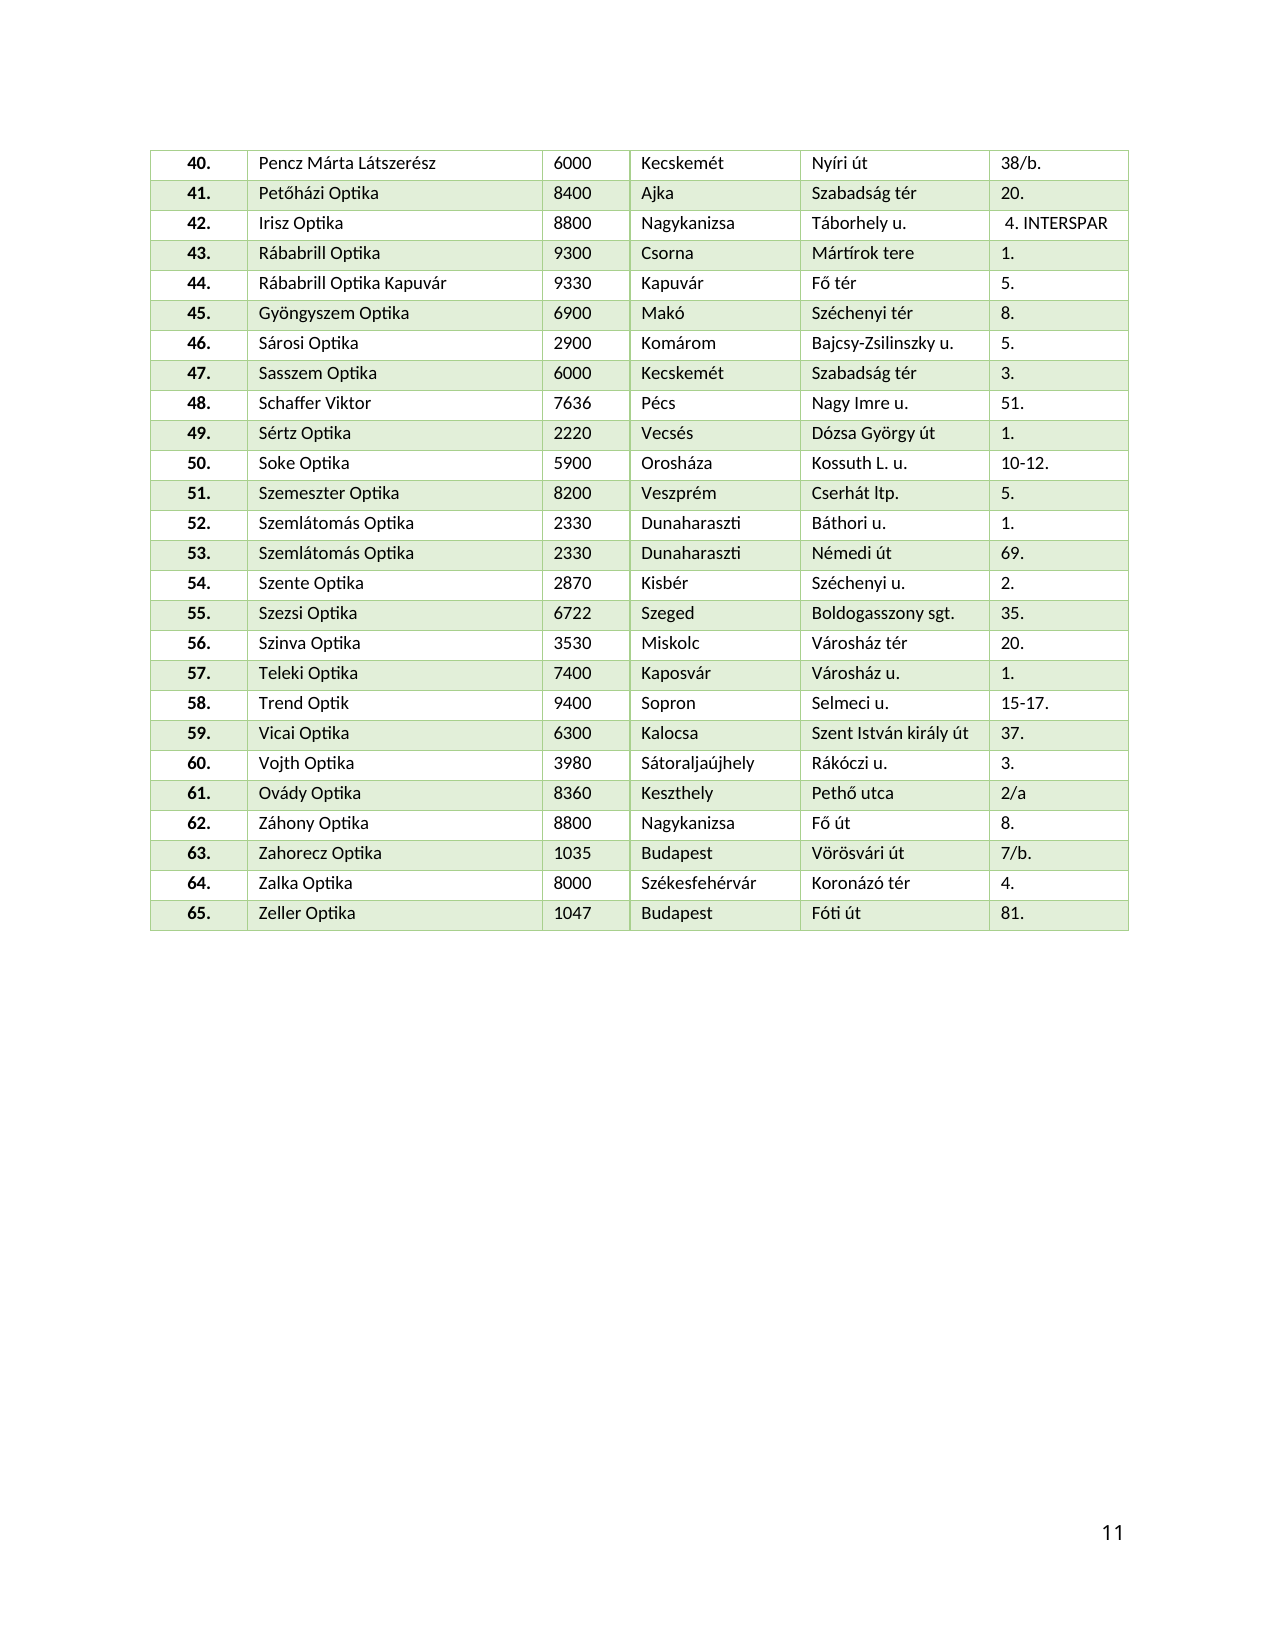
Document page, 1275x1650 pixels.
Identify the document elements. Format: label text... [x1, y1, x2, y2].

table_cell Nagykanizsa [631, 811, 800, 840]
table_cell Fő út [801, 811, 989, 840]
table_cell Rákóczi u. [801, 751, 989, 780]
table_cell Szabadság tér [801, 181, 989, 210]
table_cell 8360 [543, 781, 629, 810]
table_cell 69. [990, 541, 1128, 570]
table_cell Dunaharaszti [631, 511, 800, 540]
table_cell Orosháza [631, 451, 800, 480]
table_cell Rábabrill Optika Kapuvár [248, 271, 542, 300]
table_cell Sopron [631, 691, 800, 720]
table_cell 51. [990, 391, 1128, 420]
table_cell Petőházi Optika [248, 181, 542, 210]
table_cell Makó [631, 301, 800, 330]
table_cell Teleki Optika [248, 661, 542, 690]
table_cell 3530 [543, 631, 629, 660]
table_cell 54. [151, 571, 247, 600]
table_cell 4. [990, 871, 1128, 900]
table_cell 49. [151, 421, 247, 450]
table_cell Városház u. [801, 661, 989, 690]
table_cell Pencz Márta Látszerész [248, 151, 542, 180]
table_cell 44. [151, 271, 247, 300]
table_cell 2330 [543, 541, 629, 570]
table_cell Nagy Imre u. [801, 391, 989, 420]
table_cell 2. [990, 571, 1128, 600]
table_cell 64. [151, 871, 247, 900]
table_cell 5. [990, 481, 1128, 510]
table_cell 43. [151, 241, 247, 270]
table_cell Gyöngyszem Optika [248, 301, 542, 330]
table_cell 5900 [543, 451, 629, 480]
table_cell Dózsa György út [801, 421, 989, 450]
table_cell 4. INTERSPAR [990, 211, 1128, 240]
table_cell 10-12. [990, 451, 1128, 480]
table_cell 52. [151, 511, 247, 540]
table_cell 41. [151, 181, 247, 210]
table_cell Komárom [631, 331, 800, 360]
table_cell Bajcsy-Zsilinszky u. [801, 331, 989, 360]
table_cell Boldogasszony sgt. [801, 601, 989, 630]
table_cell 46. [151, 331, 247, 360]
table_cell Szezsi Optika [248, 601, 542, 630]
table_cell Vecsés [631, 421, 800, 450]
table_cell Sasszem Optika [248, 361, 542, 390]
table_cell Vicai Optika [248, 721, 542, 750]
table_cell Szent István király út [801, 721, 989, 750]
table_cell Fóti út [801, 901, 989, 930]
table_cell Csorna [631, 241, 800, 270]
table_cell 9300 [543, 241, 629, 270]
table_cell Mártírok tere [801, 241, 989, 270]
table_cell 5. [990, 271, 1128, 300]
table_cell Szemeszter Optika [248, 481, 542, 510]
table_cell Veszprém [631, 481, 800, 510]
table_cell Koronázó tér [801, 871, 989, 900]
table_cell 59. [151, 721, 247, 750]
table_cell 7/b. [990, 841, 1128, 870]
table_cell 1. [990, 241, 1128, 270]
table_cell 48. [151, 391, 247, 420]
table_cell Vörösvári út [801, 841, 989, 870]
table_cell 2/a [990, 781, 1128, 810]
table_cell 8800 [543, 211, 629, 240]
table_cell Budapest [631, 901, 800, 930]
table_cell Báthori u. [801, 511, 989, 540]
table_cell 1. [990, 511, 1128, 540]
table_cell 57. [151, 661, 247, 690]
table_cell Széchenyi tér [801, 301, 989, 330]
table_cell Zahorecz Optika [248, 841, 542, 870]
table_cell Kecskemét [631, 361, 800, 390]
table_cell 6000 [543, 151, 629, 180]
table_cell 42. [151, 211, 247, 240]
table_cell 8200 [543, 481, 629, 510]
table_cell 62. [151, 811, 247, 840]
table_cell Pethő utca [801, 781, 989, 810]
table_cell Szemlátomás Optika [248, 511, 542, 540]
table_cell 6300 [543, 721, 629, 750]
table_cell 20. [990, 631, 1128, 660]
table_cell 15-17. [990, 691, 1128, 720]
table_cell 7400 [543, 661, 629, 690]
table_cell 8000 [543, 871, 629, 900]
table_cell Szemlátomás Optika [248, 541, 542, 570]
table_cell 8800 [543, 811, 629, 840]
table_cell Kapuvár [631, 271, 800, 300]
table_cell 60. [151, 751, 247, 780]
table_cell Keszthely [631, 781, 800, 810]
table_cell Székesfehérvár [631, 871, 800, 900]
table_cell 2870 [543, 571, 629, 600]
table_cell 1035 [543, 841, 629, 870]
table_cell 35. [990, 601, 1128, 630]
table_cell Budapest [631, 841, 800, 870]
table_cell 2330 [543, 511, 629, 540]
table_cell Kecskemét [631, 151, 800, 180]
table_cell 47. [151, 361, 247, 390]
table_cell 3. [990, 751, 1128, 780]
table_cell 20. [990, 181, 1128, 210]
table_cell 56. [151, 631, 247, 660]
table_cell Ovády Optika [248, 781, 542, 810]
table_cell 58. [151, 691, 247, 720]
table_cell Rábabrill Optika [248, 241, 542, 270]
table_cell 40. [151, 151, 247, 180]
table_cell Némedi út [801, 541, 989, 570]
table_cell Szente Optika [248, 571, 542, 600]
table_cell Szinva Optika [248, 631, 542, 660]
table_cell Sárosi Optika [248, 331, 542, 360]
table_cell 38/b. [990, 151, 1128, 180]
table_cell Trend Optik [248, 691, 542, 720]
table_cell 6000 [543, 361, 629, 390]
table_cell Szeged [631, 601, 800, 630]
table_cell Sértz Optika [248, 421, 542, 450]
table_cell 45. [151, 301, 247, 330]
table_cell Pécs [631, 391, 800, 420]
table_cell Irisz Optika [248, 211, 542, 240]
table_cell 37. [990, 721, 1128, 750]
table_cell 1047 [543, 901, 629, 930]
table_cell 81. [990, 901, 1128, 930]
table_cell 50. [151, 451, 247, 480]
table_cell 3. [990, 361, 1128, 390]
table_cell Táborhely u. [801, 211, 989, 240]
table_cell 63. [151, 841, 247, 870]
table_cell 2900 [543, 331, 629, 360]
table_cell Kalocsa [631, 721, 800, 750]
table_cell 1. [990, 661, 1128, 690]
table_cell 53. [151, 541, 247, 570]
table_cell 65. [151, 901, 247, 930]
table_cell Vojth Optika [248, 751, 542, 780]
table_cell 9400 [543, 691, 629, 720]
table_cell Nagykanizsa [631, 211, 800, 240]
table_cell 61. [151, 781, 247, 810]
table_cell Zeller Optika [248, 901, 542, 930]
table_cell 2220 [543, 421, 629, 450]
table_cell Soke Optika [248, 451, 542, 480]
table_cell Selmeci u. [801, 691, 989, 720]
table_cell Városház tér [801, 631, 989, 660]
table_cell Kaposvár [631, 661, 800, 690]
table_cell 51. [151, 481, 247, 510]
table_cell Nyíri út [801, 151, 989, 180]
table_cell 1. [990, 421, 1128, 450]
table_cell 8. [990, 811, 1128, 840]
table_cell Ajka [631, 181, 800, 210]
table_cell Kisbér [631, 571, 800, 600]
table_cell Zalka Optika [248, 871, 542, 900]
table_cell Miskolc [631, 631, 800, 660]
table_cell Schaffer Viktor [248, 391, 542, 420]
table_cell 8400 [543, 181, 629, 210]
table_cell 9330 [543, 271, 629, 300]
table_cell Szabadság tér [801, 361, 989, 390]
table_cell 3980 [543, 751, 629, 780]
table_cell Kossuth L. u. [801, 451, 989, 480]
table_cell 5. [990, 331, 1128, 360]
table_cell Sátoraljaújhely [631, 751, 800, 780]
table_cell Fő tér [801, 271, 989, 300]
table_cell 6900 [543, 301, 629, 330]
table_cell Széchenyi u. [801, 571, 989, 600]
table_cell Dunaharaszti [631, 541, 800, 570]
table_cell 8. [990, 301, 1128, 330]
table_cell 6722 [543, 601, 629, 630]
table_cell Záhony Optika [248, 811, 542, 840]
table_cell 55. [151, 601, 247, 630]
table_cell 7636 [543, 391, 629, 420]
table_cell Cserhát ltp. [801, 481, 989, 510]
